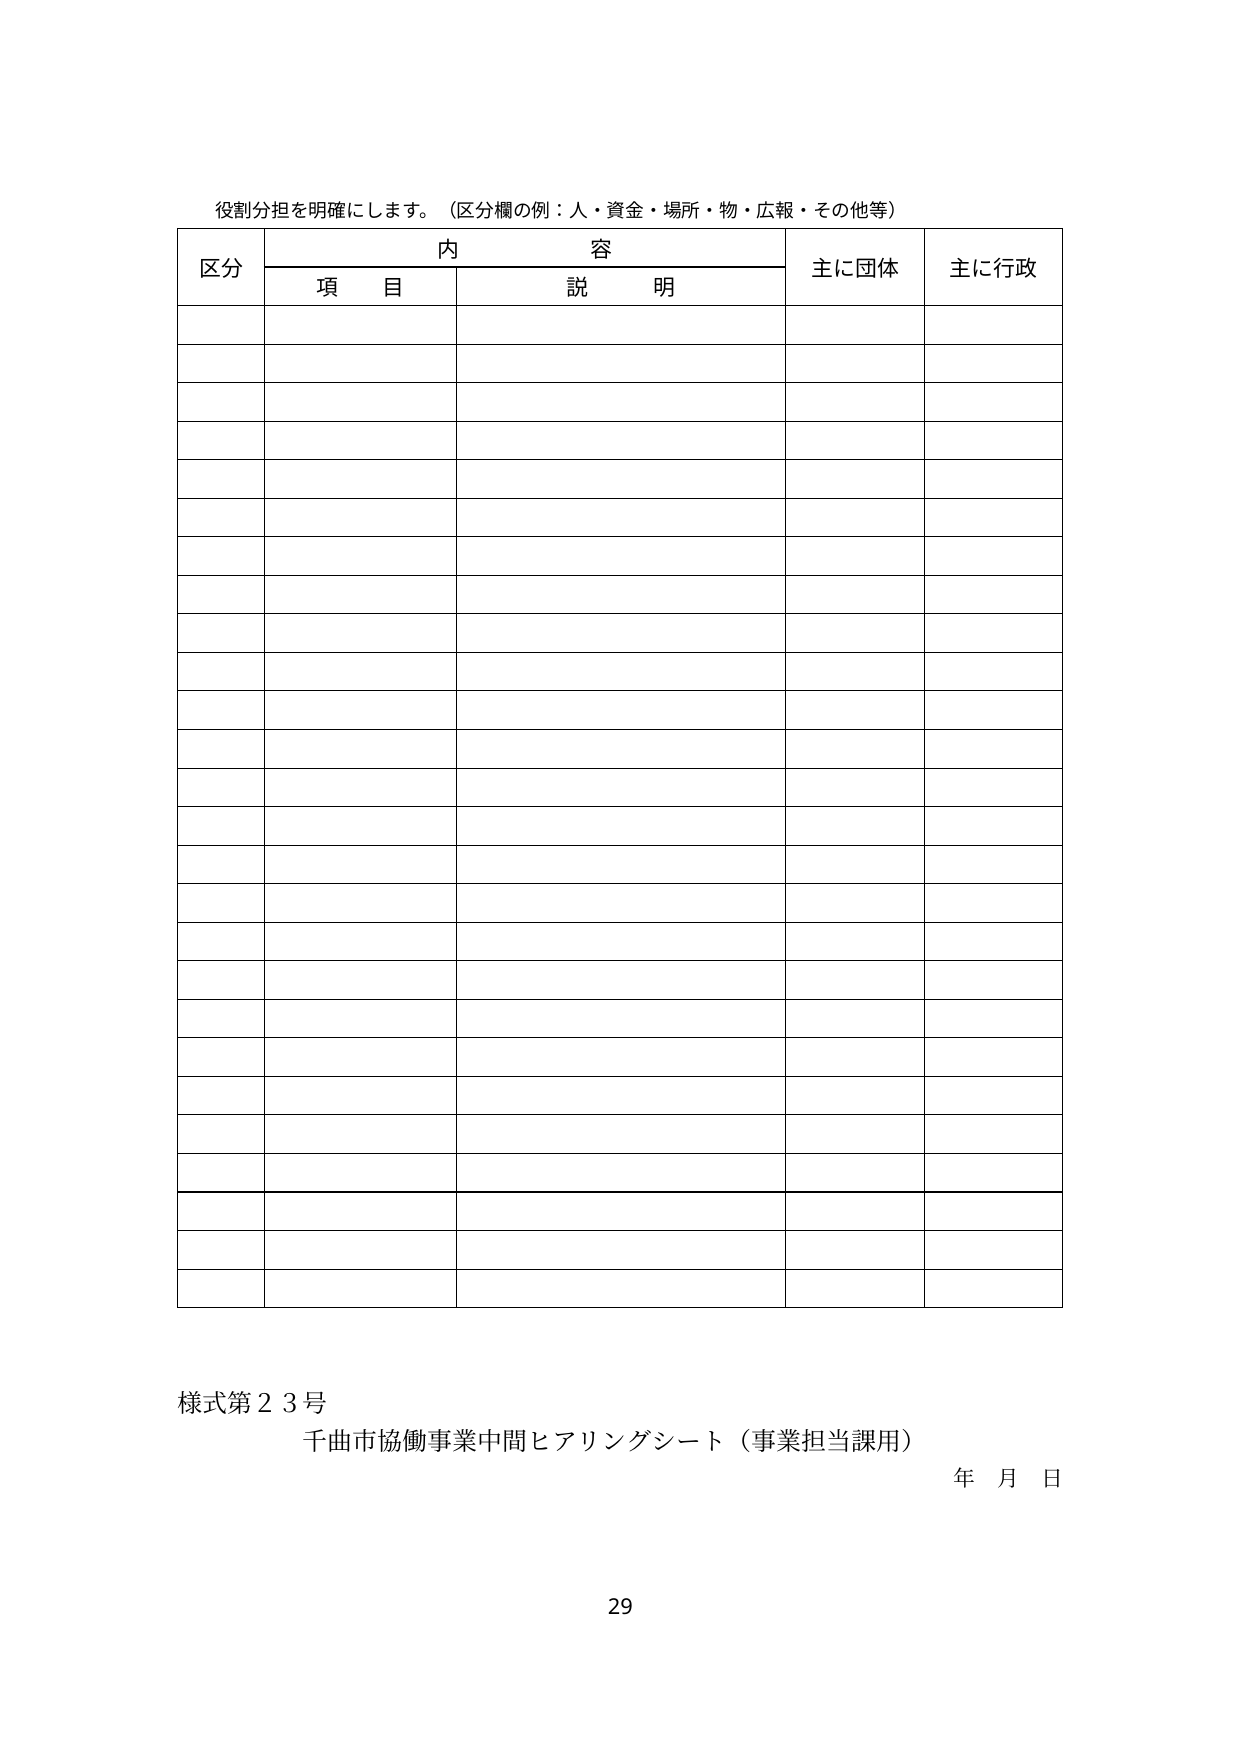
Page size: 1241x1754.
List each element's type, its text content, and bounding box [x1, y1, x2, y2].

table_cell [265, 961, 456, 999]
table_cell [925, 576, 1062, 613]
table_cell 項 目 [265, 268, 456, 305]
table_cell [786, 383, 924, 421]
table_cell [178, 1231, 264, 1268]
table_cell [925, 614, 1062, 652]
table_cell [178, 923, 264, 960]
table_cell [925, 1077, 1062, 1114]
table_cell [457, 1154, 785, 1191]
table_cell [925, 345, 1062, 382]
table_cell [925, 691, 1062, 729]
table_cell [786, 422, 924, 459]
table_cell [265, 614, 456, 652]
table_header 主に行政 [925, 229, 1062, 305]
table_cell [178, 730, 264, 767]
table_cell [265, 1115, 456, 1153]
table_cell [925, 306, 1062, 343]
table_cell [457, 884, 785, 922]
table_cell [925, 961, 1062, 999]
table_cell [265, 1231, 456, 1268]
text 千曲市協働事業中間ヒアリングシート（事業担当課用） [177, 1421, 1063, 1458]
table_cell [786, 1154, 924, 1191]
table_cell [457, 961, 785, 999]
table_cell [457, 923, 785, 960]
table_cell [265, 499, 456, 536]
table_cell [457, 1038, 785, 1076]
table_cell [925, 1270, 1062, 1307]
table_cell [178, 537, 264, 575]
table_cell [265, 345, 456, 382]
table_cell [925, 1038, 1062, 1076]
table_cell [457, 1077, 785, 1114]
table_cell [265, 730, 456, 767]
table_header 主に団体 [786, 229, 924, 305]
table_cell [457, 1270, 785, 1307]
table_cell [265, 846, 456, 883]
table_cell [457, 730, 785, 767]
table_cell [178, 614, 264, 652]
table_cell [786, 576, 924, 613]
table_cell [786, 769, 924, 806]
table_cell [925, 730, 1062, 767]
table_cell [265, 691, 456, 729]
table_cell [786, 1231, 924, 1268]
table_cell [178, 846, 264, 883]
table_cell [786, 306, 924, 343]
table_cell [786, 1077, 924, 1114]
table_cell [457, 460, 785, 498]
table_cell [925, 1000, 1062, 1037]
text 様式第２３号 [177, 1383, 1063, 1421]
table_cell [265, 1000, 456, 1037]
table_cell [457, 576, 785, 613]
table_cell [265, 1154, 456, 1191]
table_cell [925, 383, 1062, 421]
table_cell [786, 499, 924, 536]
table_cell [457, 1231, 785, 1268]
table_cell [265, 653, 456, 690]
table_cell [178, 1115, 264, 1153]
table_cell [178, 460, 264, 498]
table_cell [925, 807, 1062, 844]
text 役割分担を明確にします。（区分欄の例：人・資金・場所・物・広報・その他等） [177, 190, 1063, 228]
table_cell [925, 923, 1062, 960]
table_cell 説 明 [457, 268, 785, 305]
table_cell [178, 345, 264, 382]
table_cell [265, 576, 456, 613]
table_cell [265, 1077, 456, 1114]
table_cell [457, 1193, 785, 1230]
table_cell [178, 1193, 264, 1230]
table_cell [457, 653, 785, 690]
table_cell [457, 846, 785, 883]
table_cell [457, 306, 785, 343]
table_cell [178, 1270, 264, 1307]
table_cell [457, 691, 785, 729]
table_cell [786, 807, 924, 844]
table_cell [265, 923, 456, 960]
table_cell [786, 537, 924, 575]
table_cell [457, 1000, 785, 1037]
table_header 内 容 [265, 229, 785, 266]
table_cell [265, 807, 456, 844]
table_cell [925, 1154, 1062, 1191]
table_cell [925, 1193, 1062, 1230]
table_cell [457, 345, 785, 382]
table_cell [786, 923, 924, 960]
table_cell [178, 1077, 264, 1114]
table_cell [265, 460, 456, 498]
table_cell [786, 961, 924, 999]
table_cell [786, 653, 924, 690]
table_cell [786, 730, 924, 767]
table_cell [265, 422, 456, 459]
table_cell [178, 961, 264, 999]
table_cell [265, 1270, 456, 1307]
table_cell [457, 807, 785, 844]
table_cell [178, 1038, 264, 1076]
table_cell [178, 653, 264, 690]
table_cell [786, 1038, 924, 1076]
table_cell [178, 576, 264, 613]
table_cell [457, 1115, 785, 1153]
table_cell [178, 383, 264, 421]
table_cell [178, 306, 264, 343]
table_cell [265, 769, 456, 806]
table_cell [178, 807, 264, 844]
table_cell [457, 769, 785, 806]
table_cell [786, 1270, 924, 1307]
table_cell [265, 1038, 456, 1076]
table_cell [178, 1000, 264, 1037]
table_cell [786, 1000, 924, 1037]
table_cell [178, 422, 264, 459]
table_cell [265, 1193, 456, 1230]
table_cell [925, 1231, 1062, 1268]
table_cell [457, 614, 785, 652]
table_cell [457, 422, 785, 459]
table_cell [925, 653, 1062, 690]
table_cell [786, 345, 924, 382]
table_cell [786, 691, 924, 729]
table_cell [265, 306, 456, 343]
table_cell [178, 1154, 264, 1191]
table_cell [786, 614, 924, 652]
table_cell [925, 499, 1062, 536]
table_header 区分 [178, 229, 264, 305]
table_cell [925, 460, 1062, 498]
table_cell [786, 460, 924, 498]
table_cell [925, 1115, 1062, 1153]
table_cell [786, 1115, 924, 1153]
table_cell [786, 884, 924, 922]
table_cell [925, 537, 1062, 575]
table_cell [265, 884, 456, 922]
table_cell [265, 383, 456, 421]
table_cell [786, 1193, 924, 1230]
table_cell [925, 846, 1062, 883]
table_cell [178, 691, 264, 729]
table_cell [925, 884, 1062, 922]
table_cell [178, 499, 264, 536]
text 年 月 日 [177, 1458, 1063, 1496]
table_cell [178, 769, 264, 806]
table_cell [457, 537, 785, 575]
table_cell [925, 422, 1062, 459]
table_cell [786, 846, 924, 883]
table_cell [265, 537, 456, 575]
table_cell [178, 884, 264, 922]
table_cell [457, 383, 785, 421]
table_cell [457, 499, 785, 536]
table_cell [925, 769, 1062, 806]
